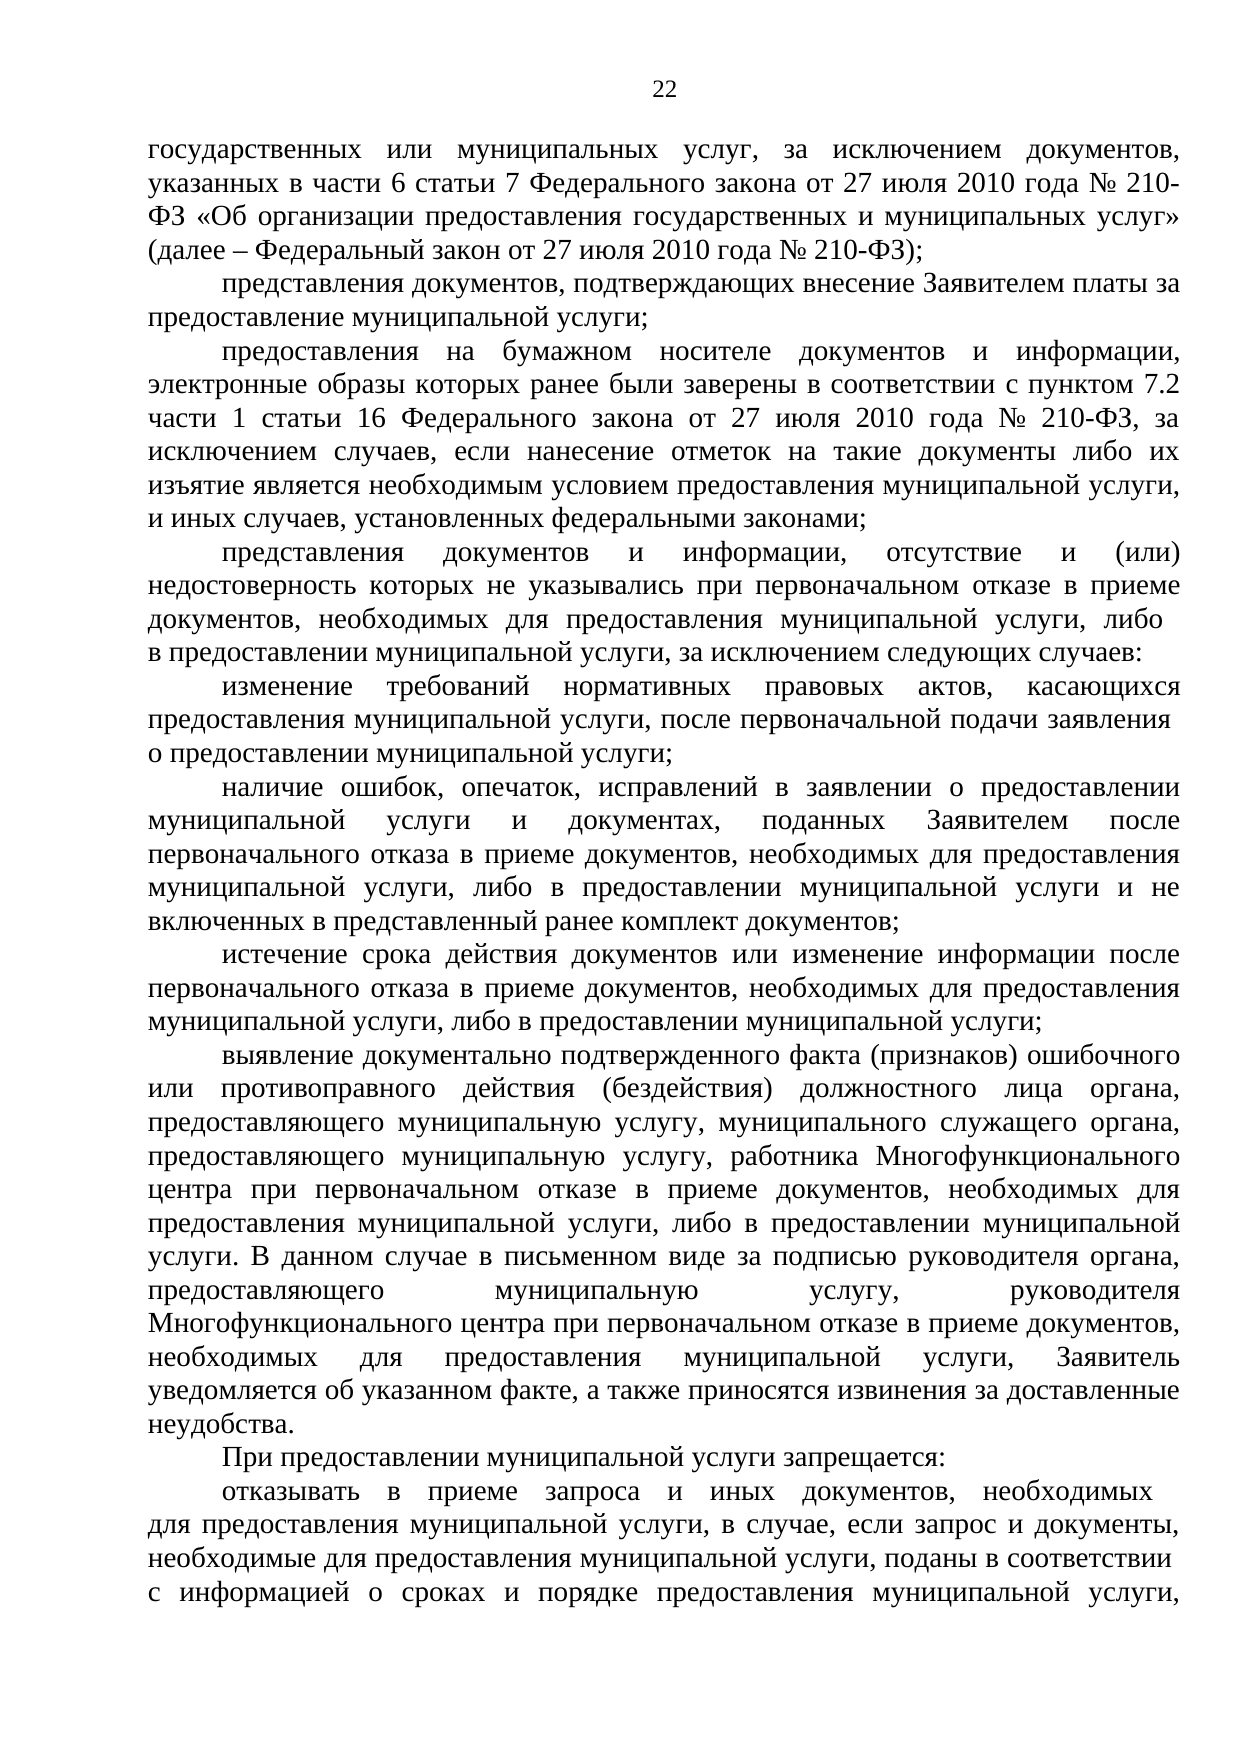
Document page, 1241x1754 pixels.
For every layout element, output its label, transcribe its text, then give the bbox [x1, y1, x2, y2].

text представления документов и информации, отсутствие и (или) недостоверность которых не указывались при первоначальном отказе в приеме документов, необходимых для предоставления муниципальной услуги, либо в предоставлении муниципальной услуги, за исключением следующих случаев: [148, 534, 1181, 668]
text представления документов, подтверждающих внесение Заявителем платы за предоставление муниципальной услуги; [148, 266, 1181, 333]
text выявление документально подтвержденного факта (признаков) ошибочного или противоправного действия (бездействия) должностного лица органа, предоставляющего муниципальную услугу, муниципального служащего органа, предоставляющего муниципальную услугу, работника Многофункционального центра при первоначальном отказе в приеме документов, необходимых для предоставления муниципальной услуги, либо в предоставлении муниципальной услуги. В данном случае в письменном виде за подписью руководителя органа, предоставляющего муниципальную услугу, руководителя Многофункционального центра при первоначальном отказе в приеме документов, необходимых для предоставления муниципальной услуги, Заявитель уведомляется об указанном факте, а также приносятся извинения за доставленные неудобства. [148, 1037, 1181, 1439]
text При предоставлении муниципальной услуги запрещается: [148, 1439, 1181, 1473]
text наличие ошибок, опечаток, исправлений в заявлении о предоставлении муниципальной услуги и документах, поданных Заявителем после первоначального отказа в приеме документов, необходимых для предоставления муниципальной услуги, либо в предоставлении муниципальной услуги и не включенных в представленный ранее комплект документов; [148, 769, 1181, 936]
text изменение требований нормативных правовых актов, касающихся предоставления муниципальной услуги, после первоначальной подачи заявления о предоставлении муниципальной услуги; [148, 668, 1181, 769]
text истечение срока действия документов или изменение информации после первоначального отказа в приеме документов, необходимых для предоставления муниципальной услуги, либо в предоставлении муниципальной услуги; [148, 936, 1181, 1037]
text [148, 131, 1181, 266]
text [148, 1473, 1181, 1607]
text предоставления на бумажном носителе документов и информации, электронные образы которых ранее были заверены в соответствии с пунктом 7.2 части 1 статьи 16 Федерального закона от 27 июля 2010 года № 210-ФЗ, за исключением случаев, если нанесение отметок на такие документы либо их изъятие является необходимым условием предоставления муниципальной услуги, и иных случаев, установленных федеральными законами; [148, 333, 1181, 534]
